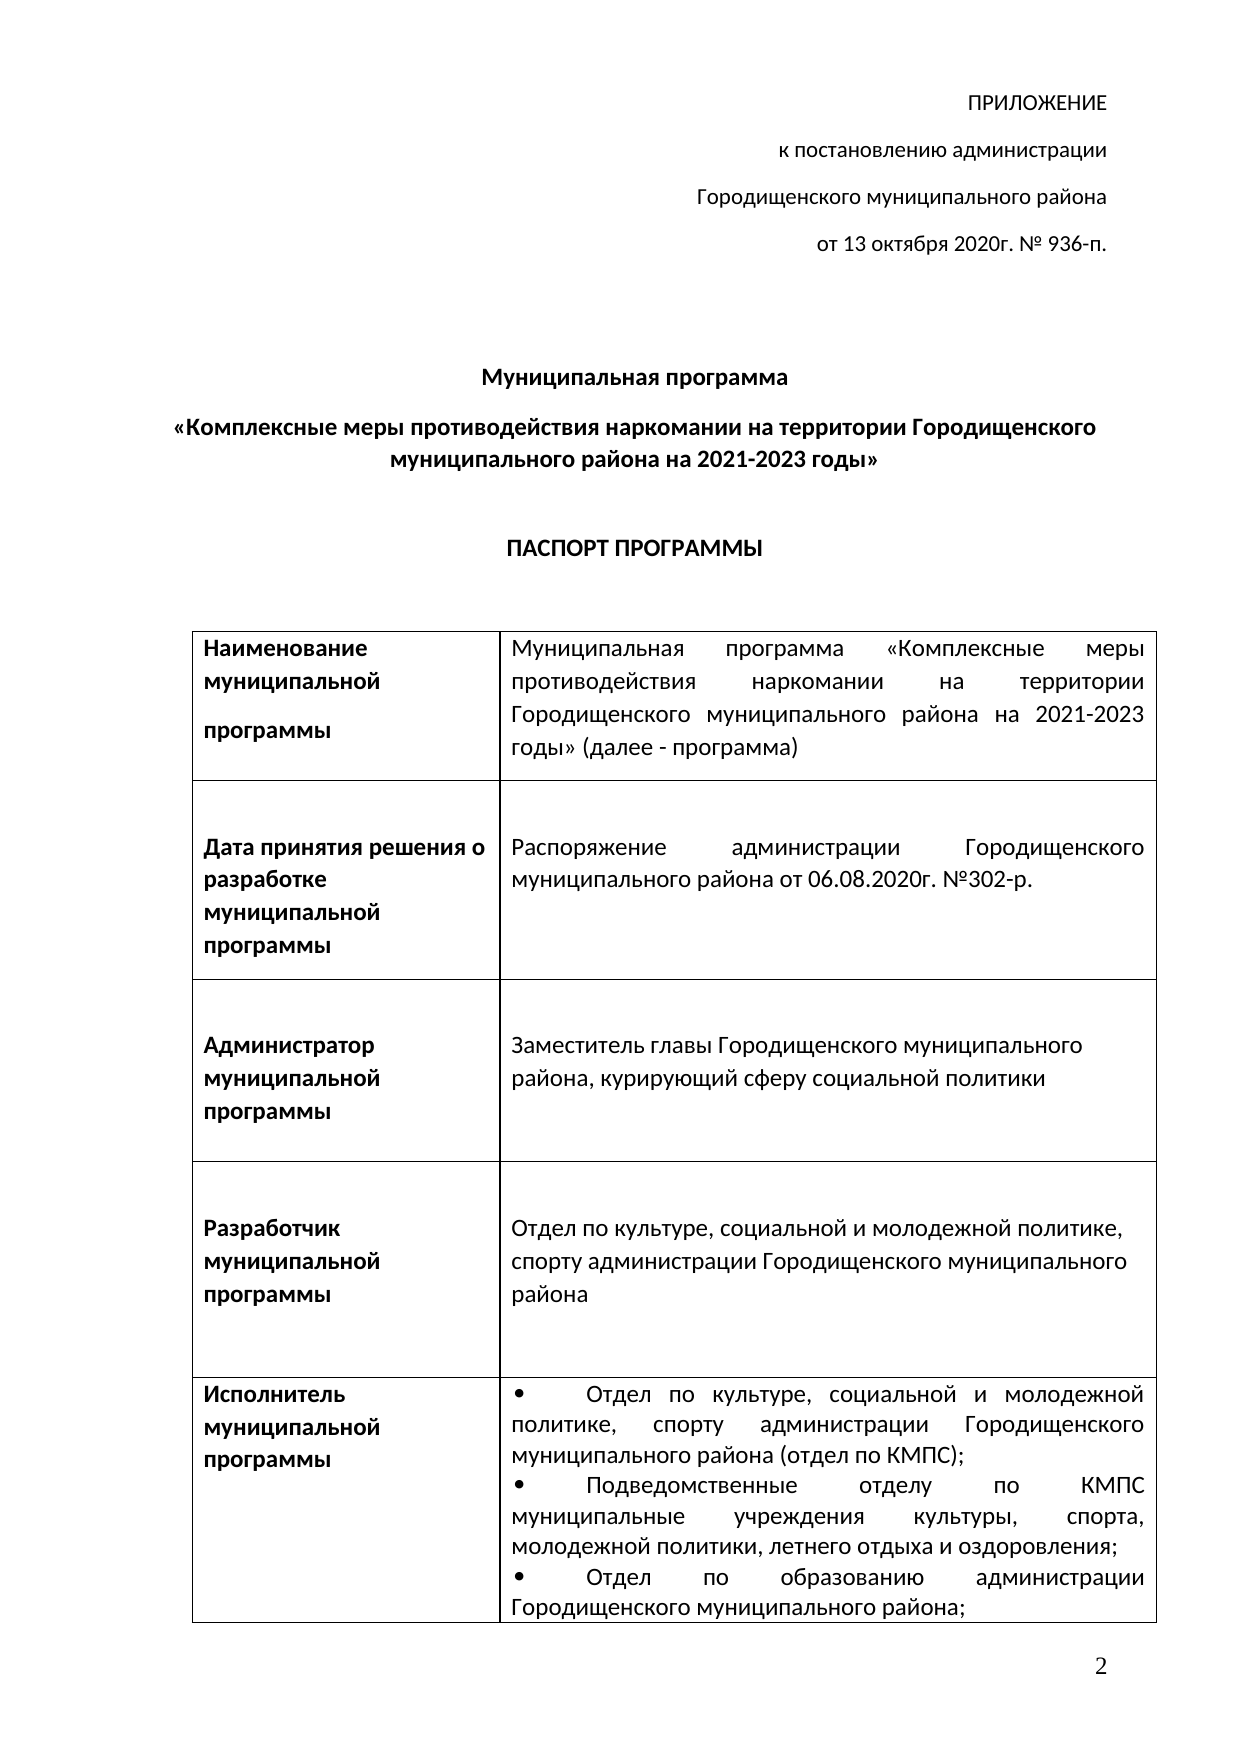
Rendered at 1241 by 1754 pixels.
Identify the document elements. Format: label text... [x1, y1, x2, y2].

table_cell Администратор муниципальной программы [193, 980, 499, 1161]
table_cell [501, 1378, 1156, 1622]
table_cell Разработчик муниципальной программы [193, 1162, 499, 1377]
table_header Муниципальная программа «Комплексные меры противодействия наркомании на территории Городищенского муниципального района на 2021-2023 годы» (далее - программа) [501, 632, 1156, 780]
text от 13 октября 2020г. № 936-п. [162, 229, 1107, 257]
text Городищенского муниципального района [162, 182, 1107, 210]
text «Комплексные меры противодействия наркомании на территории Городищенского муниципального района на 2021-2023 годы» [162, 411, 1107, 474]
text Муниципальная программа [162, 361, 1107, 392]
table_header Наименование муниципальной программы [193, 632, 499, 780]
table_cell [193, 1378, 499, 1622]
table_cell Распоряжение администрации Городищенского муниципального района от 06.08.2020г. №302-р. [501, 781, 1156, 979]
table_cell Заместитель главы Городищенского муниципального района, курирующий сферу социальной политики [501, 980, 1156, 1161]
table_cell Дата принятия решения о разработке муниципальной программы [193, 781, 499, 979]
text ПАСПОРТ ПРОГРАММЫ [162, 532, 1107, 562]
text ПРИЛОЖЕНИЕ [162, 88, 1107, 116]
table_cell Отдел по культуре, социальной и молодежной политике, спорту администрации Городищенского муниципального района [501, 1162, 1156, 1377]
text к постановлению администрации [162, 135, 1107, 163]
